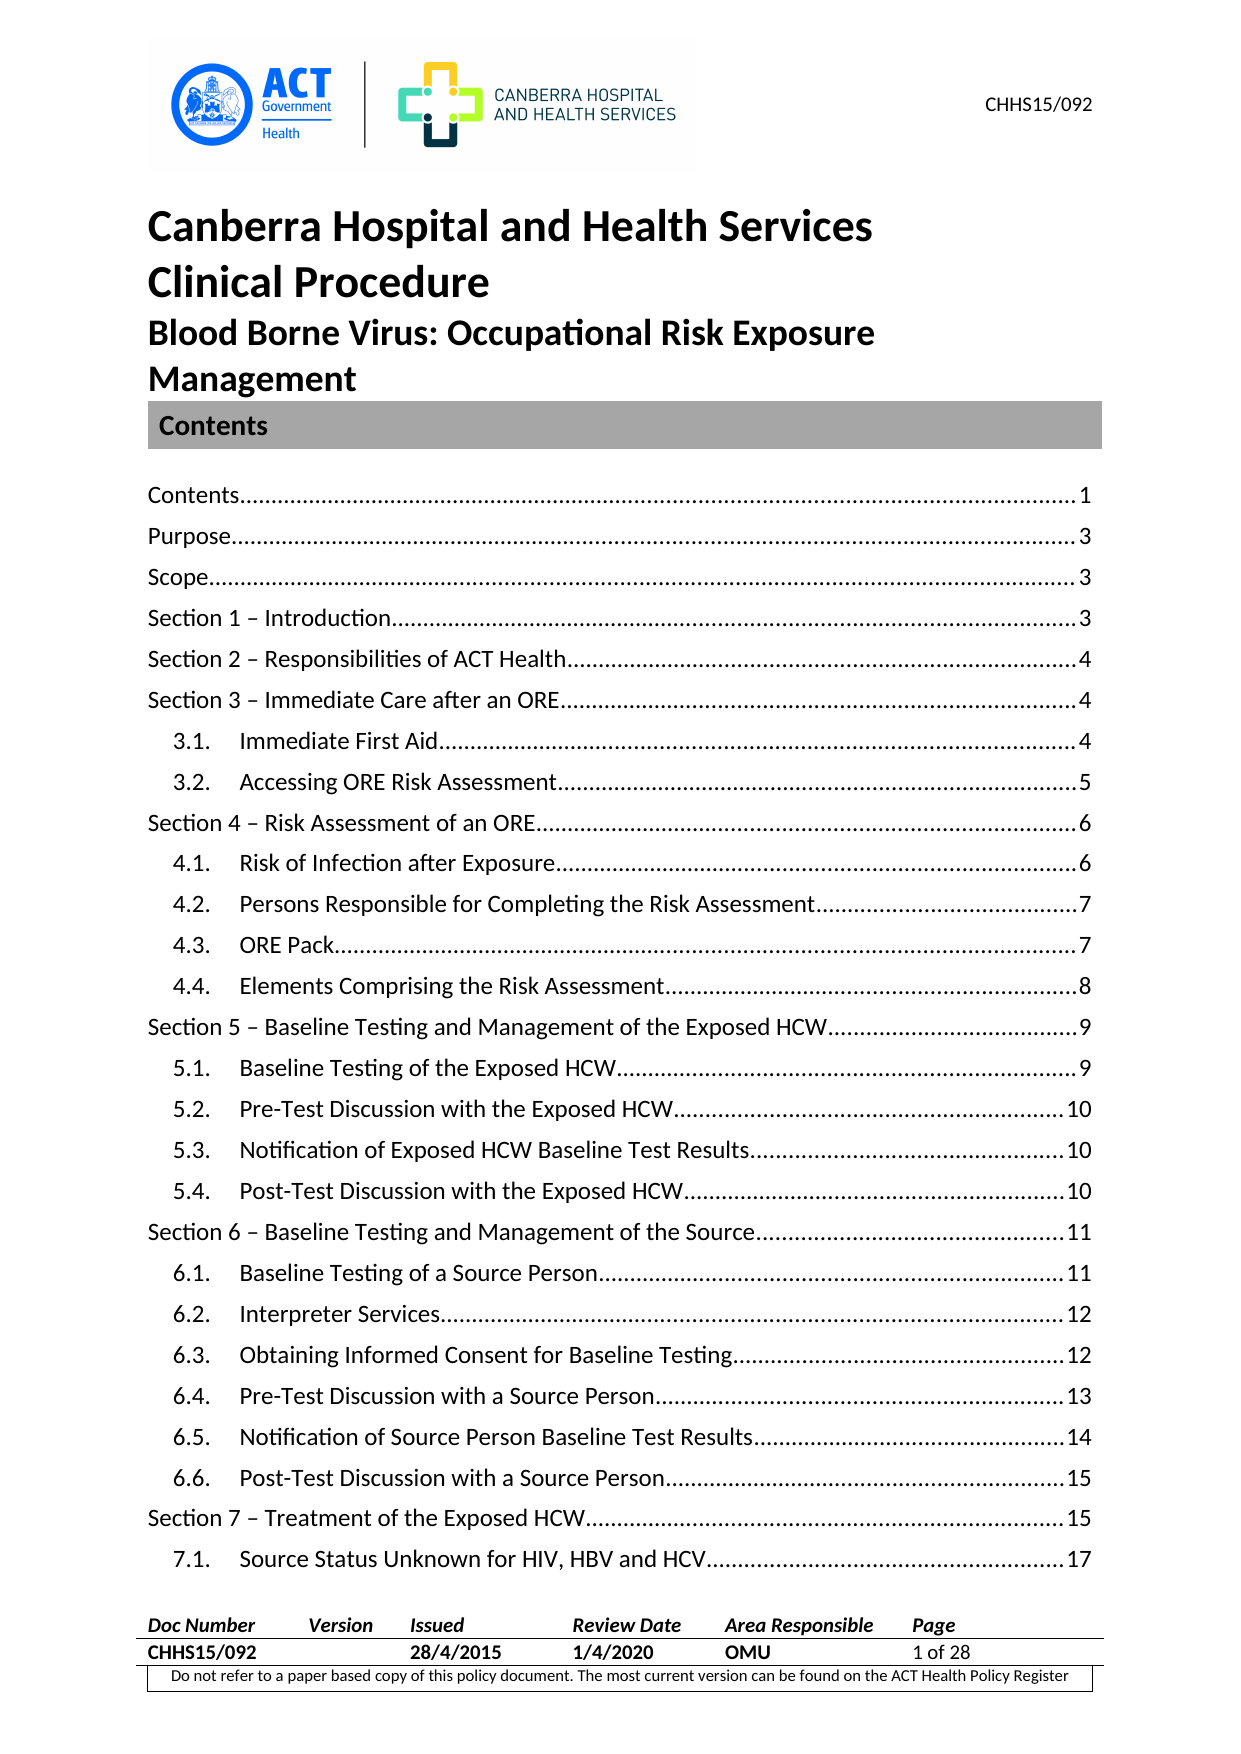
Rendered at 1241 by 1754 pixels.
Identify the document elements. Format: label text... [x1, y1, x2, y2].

text Canberra Hospital and Health Services [148, 197, 1092, 253]
text 6.2. Interpreter Services 12 [173, 1298, 1092, 1328]
text Section 7 – Treatment of the Exposed HCW 15 [148, 1503, 1092, 1533]
text Section 6 – Baseline Testing and Management of the Source 11 [148, 1216, 1092, 1247]
text 6.6. Post-Test Discussion with a Source Person 15 [173, 1462, 1092, 1492]
picture [147, 37, 700, 172]
text 5.2. Pre-Test Discussion with the Exposed HCW 10 [173, 1093, 1092, 1124]
text Purpose 3 [148, 520, 1092, 551]
text 4.1. Risk of Infection after Exposure 6 [173, 848, 1092, 878]
text Section 4 – Risk Assessment of an ORE 6 [148, 807, 1092, 837]
text 4.4. Elements Comprising the Risk Assessment 8 [173, 970, 1092, 1001]
table_header Contents [148, 401, 1102, 449]
text 4.3. ORE Pack 7 [173, 929, 1092, 960]
text 3.1. Immediate First Aid 4 [173, 725, 1092, 755]
text Section 5 – Baseline Testing and Management of the Exposed HCW 9 [148, 1011, 1092, 1042]
text 3.2. Accessing ORE Risk Assessment 5 [173, 766, 1092, 796]
text 6.5. Notification of Source Person Baseline Test Results 14 [173, 1421, 1092, 1451]
text 4.2. Persons Responsible for Completing the Risk Assessment 7 [173, 888, 1092, 919]
text Clinical Procedure [148, 253, 1092, 309]
text 5.1. Baseline Testing of the Exposed HCW 9 [173, 1052, 1092, 1083]
text Scope 3 [148, 561, 1092, 592]
text 6.4. Pre-Test Discussion with a Source Person 13 [173, 1380, 1092, 1410]
text Blood Borne Virus: Occupational Risk Exposure Management [148, 309, 1092, 401]
text Section 2 – Responsibilities of ACT Health 4 [148, 643, 1092, 673]
text 5.3. Notification of Exposed HCW Baseline Test Results 10 [173, 1134, 1092, 1165]
text Section 3 – Immediate Care after an ORE 4 [148, 684, 1092, 714]
text Contents 1 [148, 479, 1092, 510]
text 6.1. Baseline Testing of a Source Person 11 [173, 1257, 1092, 1287]
text 5.4. Post-Test Discussion with the Exposed HCW 10 [173, 1175, 1092, 1206]
text 7.1. Source Status Unknown for HIV, HBV and HCV 17 [173, 1543, 1092, 1574]
text Section 1 – Introduction 3 [148, 602, 1092, 632]
text 6.3. Obtaining Informed Consent for Baseline Testing 12 [173, 1339, 1092, 1369]
